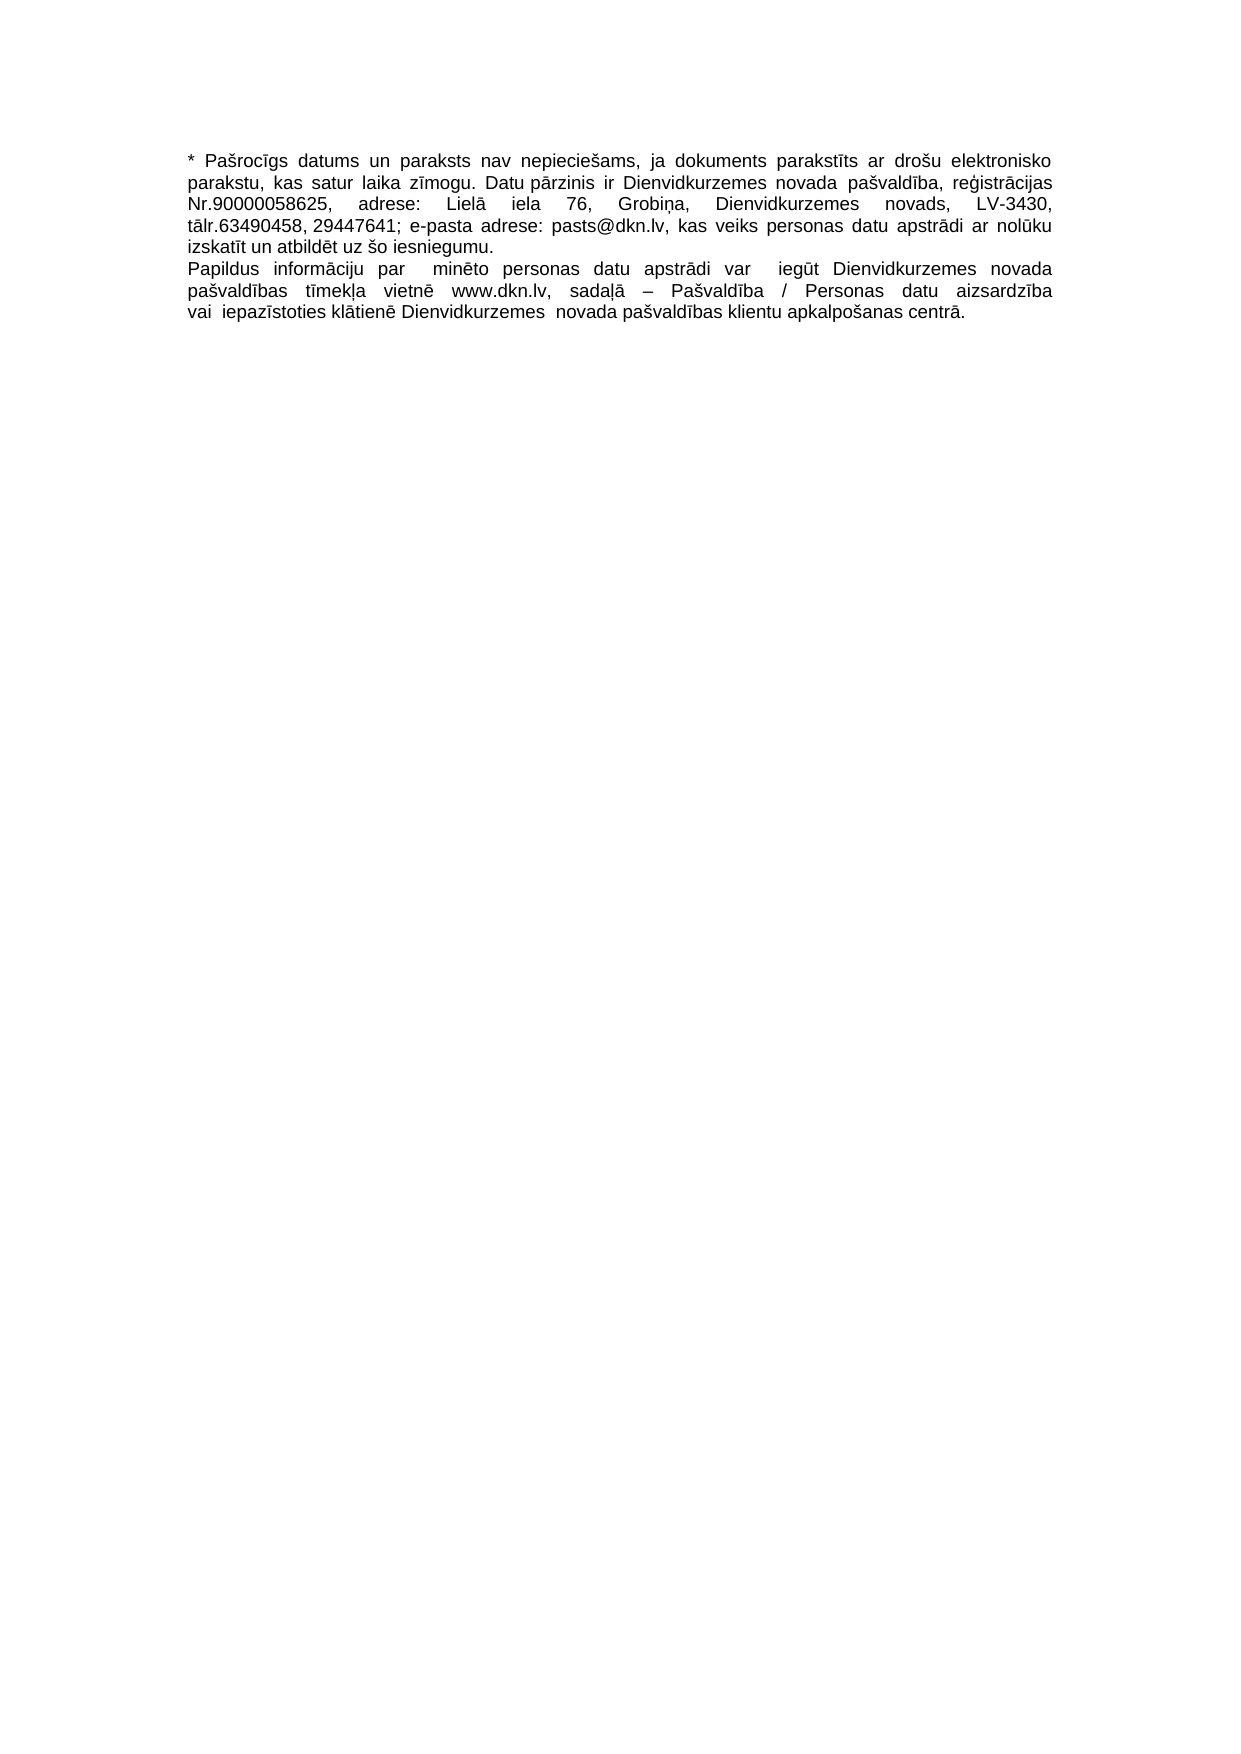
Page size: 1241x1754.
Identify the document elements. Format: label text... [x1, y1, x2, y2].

text Papildus informāciju par minēto personas datu apstrādi var iegūt Dienvidkurzemes novada pašvaldības tīmekļa vietnē www.dkn.lv, sadaļā – Pašvaldība / Personas datu aizsardzība vai iepazīstoties klātienē Dienvidkurzemes novada pašvaldības klientu apkalpošanas centrā. [187, 258, 1053, 322]
text * Pašrocīgs datums un paraksts nav nepieciešams, ja dokuments parakstīts ar drošu elektronisko parakstu, kas satur laika zīmogu. Datu pārzinis ir Dienvidkurzemes novada pašvaldība, reģistrācijas Nr.90000058625, adrese: Lielā iela 76, Grobiņa, Dienvidkurzemes novads, LV-3430, tālr.63490458, 29447641; e-pasta adrese: pasts@dkn.lv, kas veiks personas datu apstrādi ar nolūku izskatīt un atbildēt uz šo iesniegumu. [187, 150, 1053, 258]
